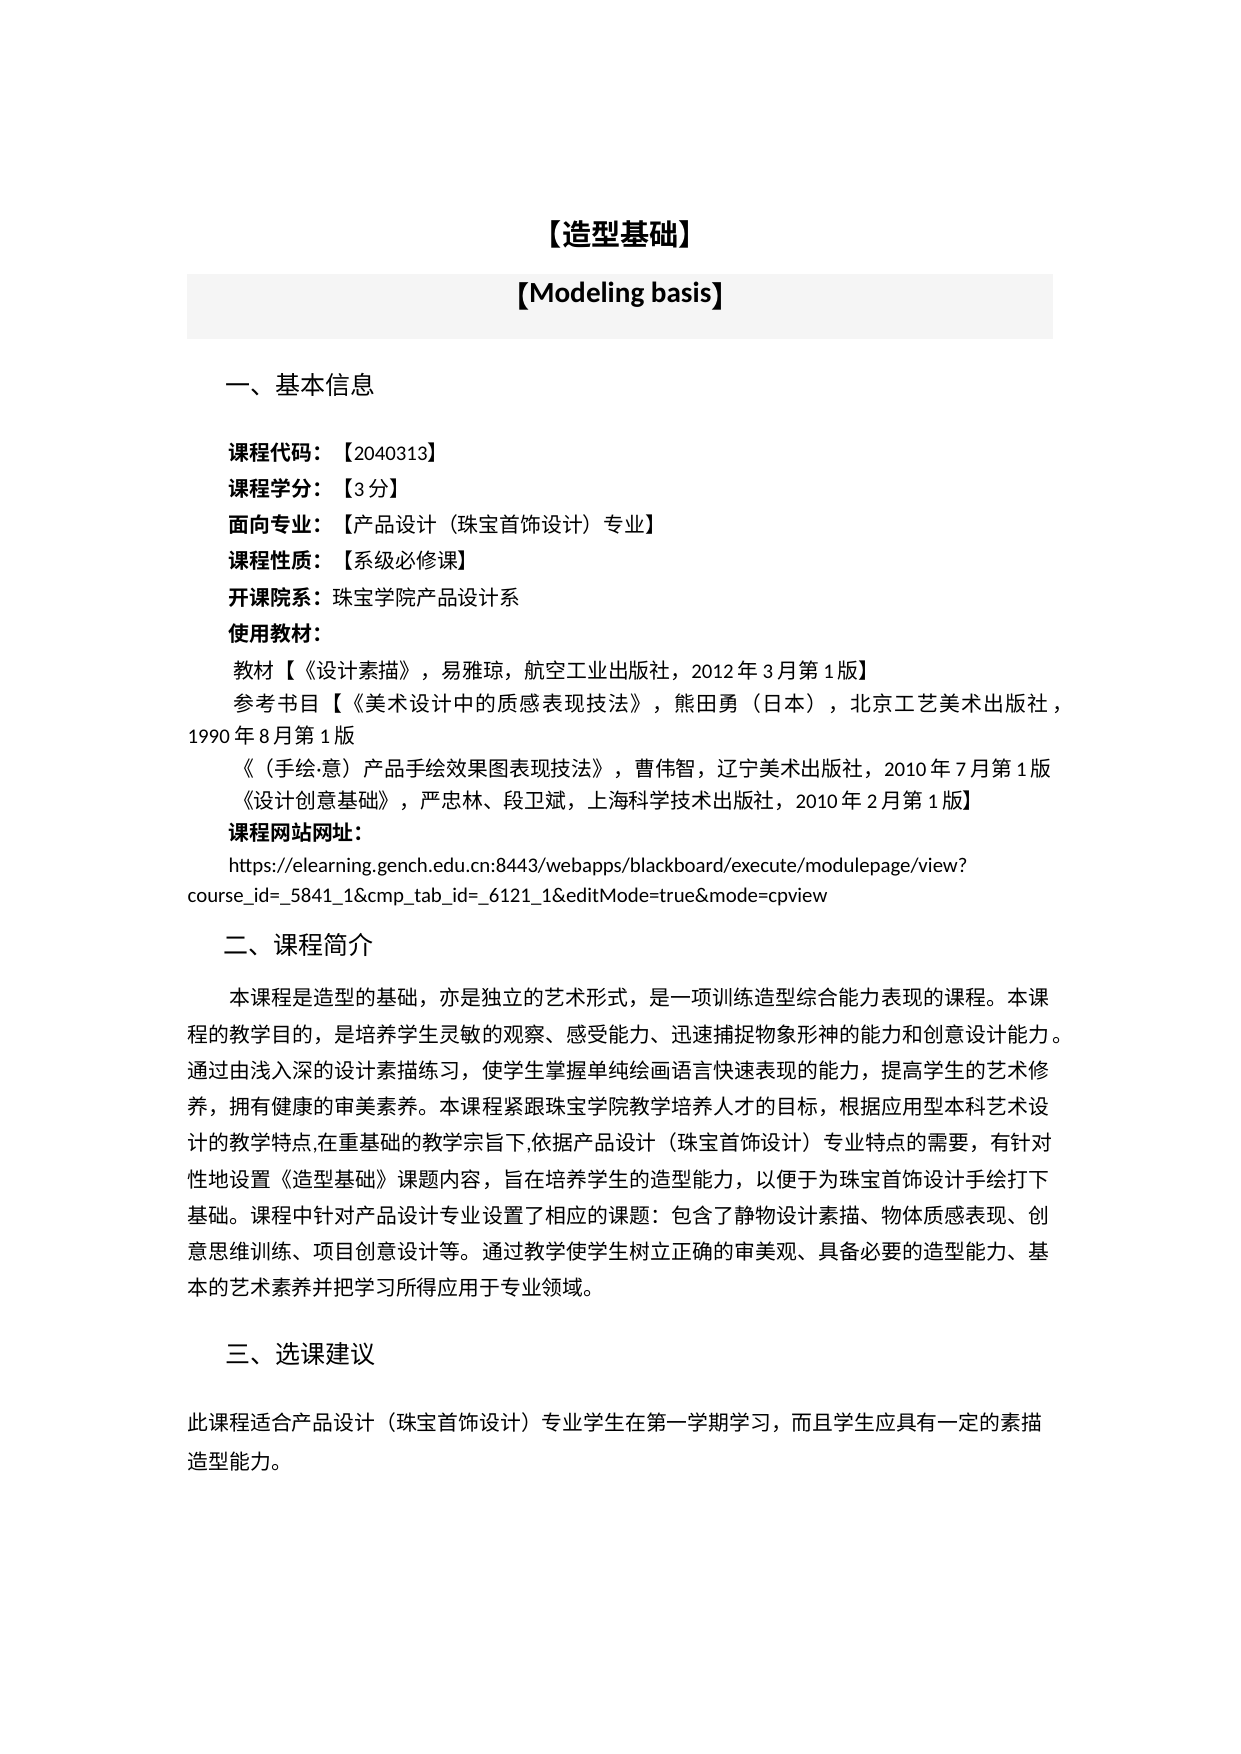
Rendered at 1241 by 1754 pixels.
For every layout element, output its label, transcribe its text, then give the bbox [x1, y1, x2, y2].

text 课程网站网址： [187, 816, 1053, 846]
text 教材【《设计素描》，易雅琼，航空工业出版社，2012年3月第1版】 [187, 653, 1053, 686]
text 二、课程简介 [187, 926, 1053, 962]
text 课程代码：【2040313】 [187, 436, 1053, 466]
text 【造型基础】 [187, 200, 1053, 265]
text 面向专业：【产品设计（珠宝首饰设计）专业】 [187, 508, 1053, 539]
text 此课程适合产品设计（珠宝首饰设计）专业学生在第一学期学习，而且学生应具有一定的素描造型能力。 [187, 1405, 1053, 1476]
text 一、基本信息 [187, 351, 1053, 416]
text 使用教材： [187, 617, 1053, 647]
text 《设计创意基础》，严忠林、段卫斌，上海科学技术出版社，2010年2月第1版】 [187, 783, 1053, 816]
text 三、选课建议 [187, 1320, 1053, 1385]
text 课程性质：【系级必修课】 [187, 545, 1053, 575]
text 本课程是造型的基础，亦是独立的艺术形式，是一项训练造型综合能力表现的课程。本课程的教学目的，是培养学生灵敏的观察、感受能力、迅速捕捉物象形神的能力和创意设计能力。通过由浅入深的设计素描练习，使学生掌握单纯绘画语言快速表现的能力，提高学生的艺术修养，拥有健康的审美素养。本课程紧跟珠宝学院教学培养人才的目标，根据应用型本科艺术设计的教学特点,在重基础的教学宗旨下,依据产品设计（珠宝首饰设计）专业特点的需要，有针对性地设置《造型基础》课题内容，旨在培养学生的造型能力，以便于为珠宝首饰设计手绘打下基础。课程中针对产品设计专业设置了相应的课题：包含了静物设计素描、物体质感表现、创意思维训练、项目创意设计等。通过教学使学生树立正确的审美观、具备必要的造型能力、基本的艺术素养并把学习所得应用于专业领域。 [187, 982, 1053, 1302]
text 参考书目【《美术设计中的质感表现技法》，熊田勇（日本），北京工艺美术出版社，1990年8月第1版 [187, 686, 1053, 751]
text 《（手绘·意）产品手绘效果图表现技法》，曹伟智，辽宁美术出版社，2010年7月第1版 [187, 751, 1053, 783]
text 课程学分：【3分】 [187, 472, 1053, 502]
text 开课院系：珠宝学院产品设计系 [187, 581, 1053, 611]
text https://elearning.gench.edu.cn:8443/webapps/blackboard/execute/modulepage/view?course_id=_5841_1&cmp_tab_id=_6121_1&editMode=true&mode=cpview [187, 852, 1053, 908]
text 【Modeling basis】 [187, 274, 1053, 339]
